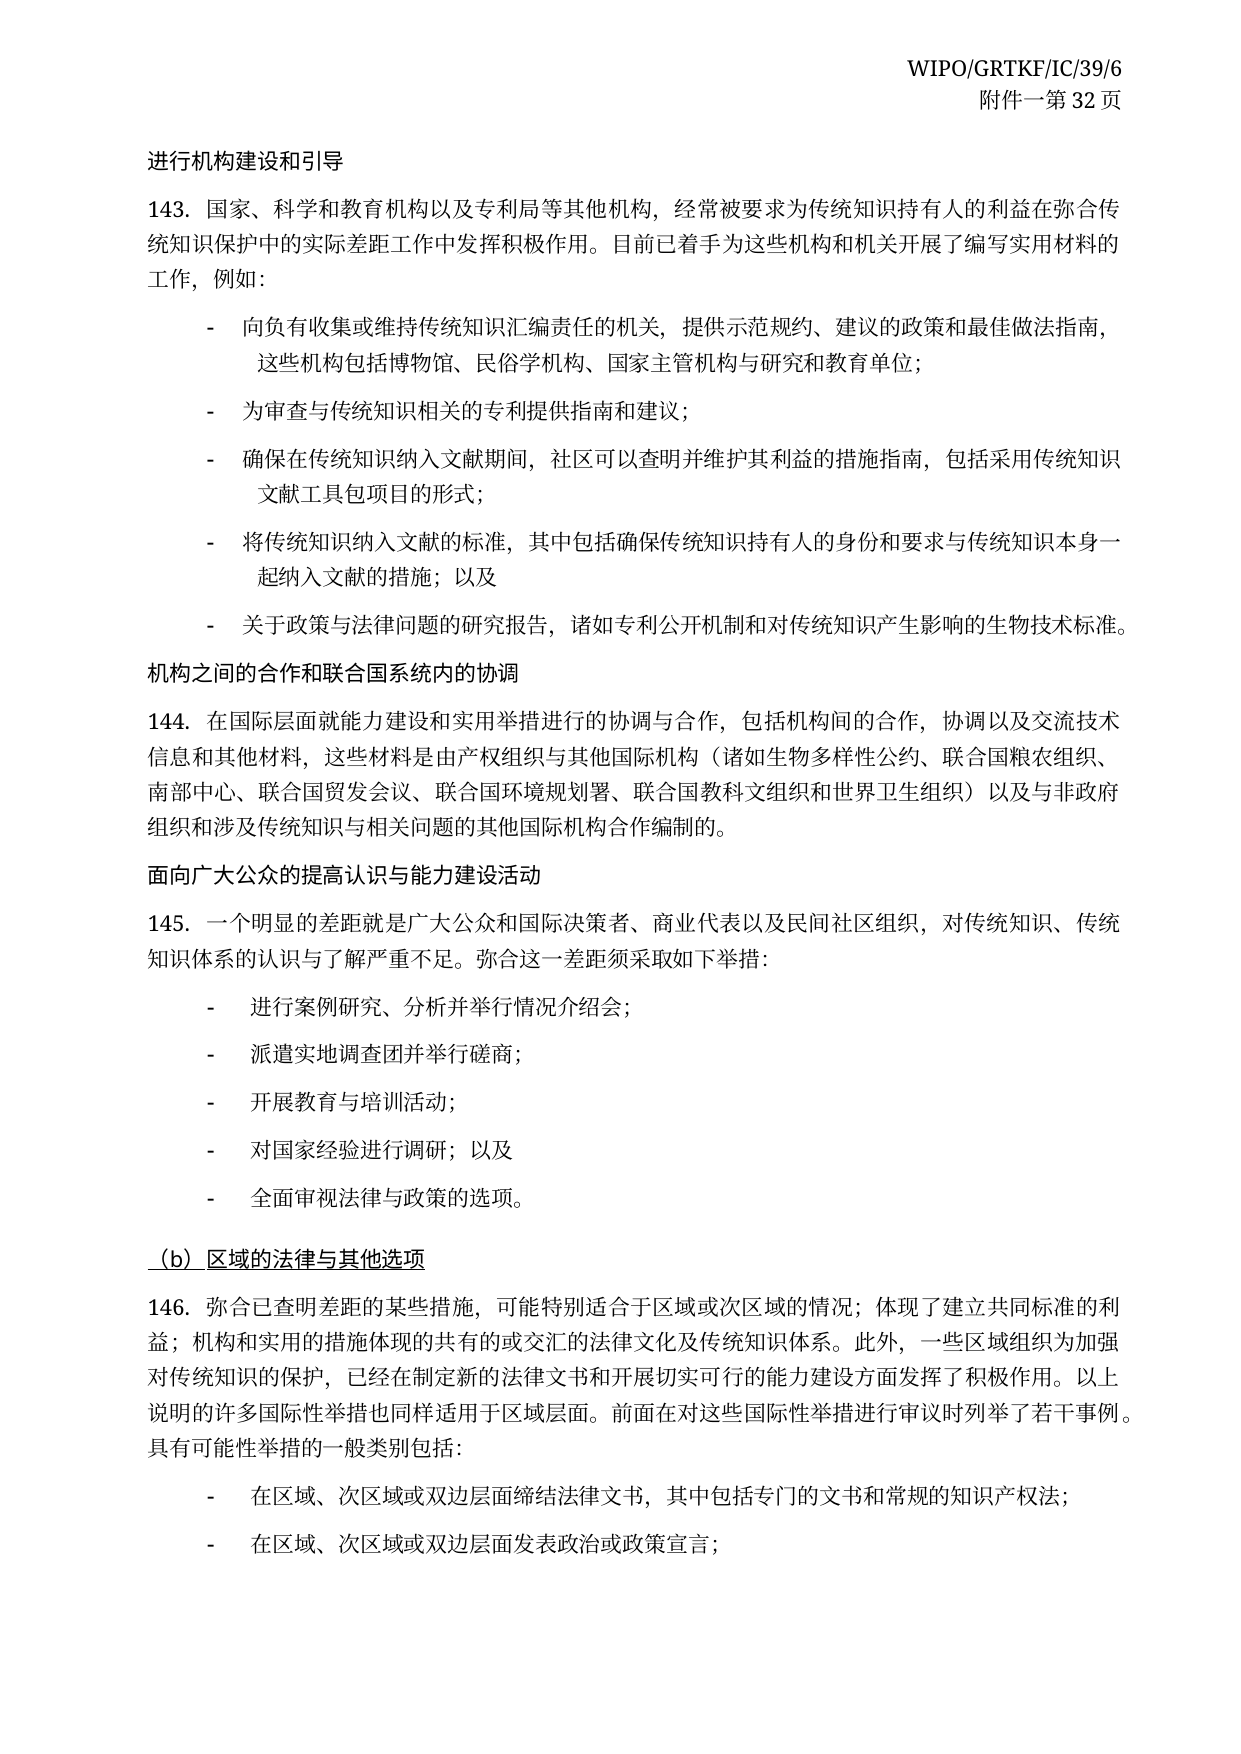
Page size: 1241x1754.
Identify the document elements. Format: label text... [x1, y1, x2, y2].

list 国家、科学和教育机构以及专利局等其他机构，经常被要求为传统知识持有人的利益在弥合传统知识保护中的实际差距工作中发挥积极作用。目前已着手为这些机构和机关开展了编写实用材料的工作，例如： [148, 188, 1122, 294]
list 派遣实地调查团并举行磋商； [207, 1034, 1122, 1069]
list 确保在传统知识纳入文献期间，社区可以查明并维护其利益的措施指南，包括采用传统知识文献工具包项目的形式； [207, 438, 1122, 509]
list 进行案例研究、分析并举行情况介绍会； [207, 986, 1122, 1021]
list 将传统知识纳入文献的标准，其中包括确保传统知识持有人的身份和要求与传统知识本身一起纳入文献的措施；以及 [207, 521, 1122, 592]
list 开展教育与培训活动； [207, 1082, 1122, 1117]
list 向负有收集或维持传统知识汇编责任的机关，提供示范规约、建议的政策和最佳做法指南，这些机构包括博物馆、民俗学机构、国家主管机构与研究和教育单位； [207, 307, 1122, 377]
subtitle 面向广大公众的提高认识与能力建设活动 [148, 854, 1122, 890]
list 在国际层面就能力建设和实用举措进行的协调与合作，包括机构间的合作，协调以及交流技术信息和其他材料，这些材料是由产权组织与其他国际机构（诸如生物多样性公约、联合国粮农组织、南部中心、联合国贸发会议、联合国环境规划署、联合国教科文组织和世界卫生组织）以及与非政府组织和涉及传统知识与相关问题的其他国际机构合作编制的。 [148, 700, 1122, 842]
subtitle 机构之间的合作和联合国系统内的协调 [148, 652, 1122, 688]
list 一个明显的差距就是广大公众和国际决策者、商业代表以及民间社区组织，对传统知识、传统知识体系的认识与了解严重不足。弥合这一差距须采取如下举措： [148, 902, 1122, 973]
list 为审查与传统知识相关的专利提供指南和建议； [207, 390, 1122, 425]
subtitle （b） 区域的法律与其他选项 [148, 1238, 1122, 1273]
list 关于政策与法律问题的研究报告，诸如专利公开机制和对传统知识产生影响的生物技术标准。 [207, 604, 1122, 640]
list 全面审视法律与政策的选项。 [207, 1177, 1122, 1213]
subtitle 进行机构建设和引导 [148, 140, 1122, 175]
list 弥合已查明差距的某些措施，可能特别适合于区域或次区域的情况；体现了建立共同标准的利益；机构和实用的措施体现的共有的或交汇的法律文化及传统知识体系。此外，一些区域组织为加强对传统知识的保护，已经在制定新的法律文书和开展切实可行的能力建设方面发挥了积极作用。以上说明的许多国际性举措也同样适用于区域层面。前面在对这些国际性举措进行审议时列举了若干事例。具有可能性举措的一般类别包括： [148, 1286, 1122, 1463]
list 对国家经验进行调研；以及 [207, 1129, 1122, 1165]
list 在区域、次区域或双边层面发表政治或政策宣言； [207, 1523, 1122, 1559]
list 在区域、次区域或双边层面缔结法律文书，其中包括专门的文书和常规的知识产权法； [207, 1475, 1122, 1511]
